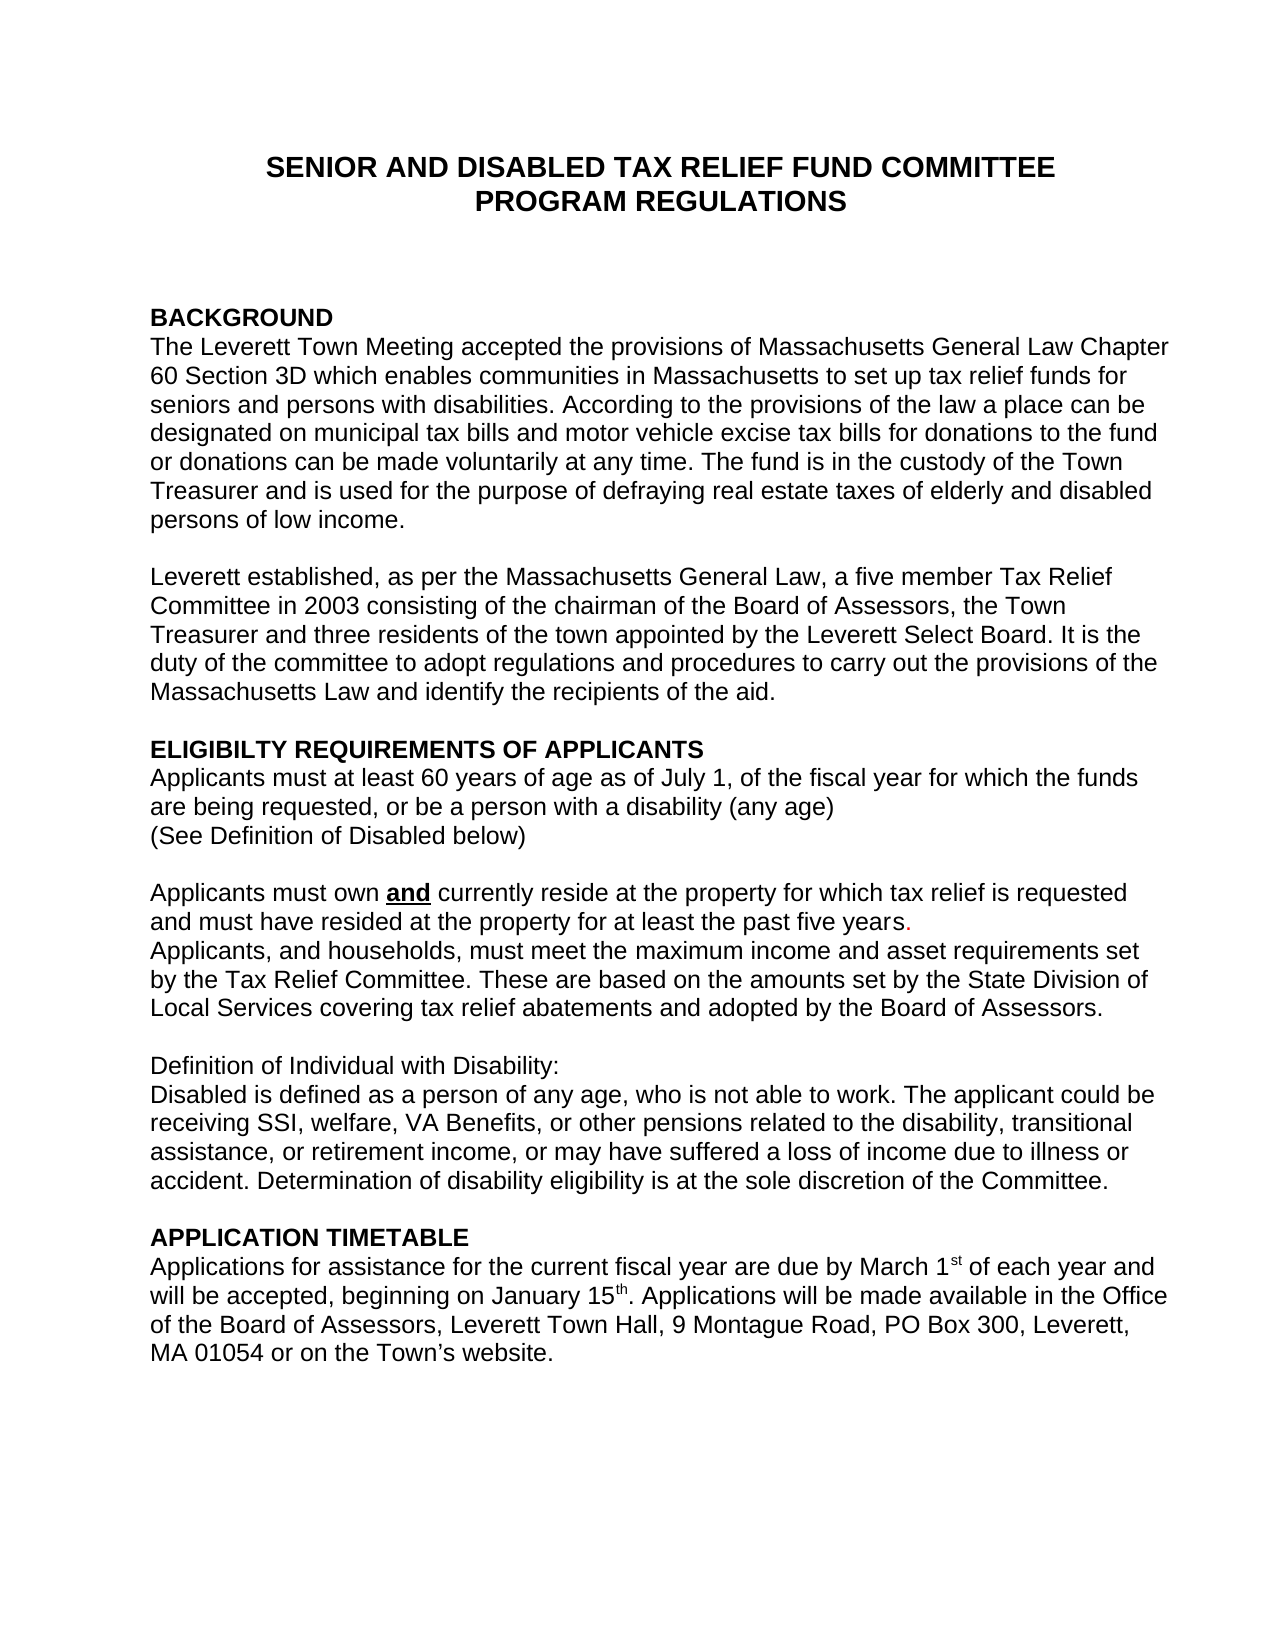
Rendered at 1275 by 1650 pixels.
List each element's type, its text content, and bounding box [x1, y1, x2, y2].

text Definition of Individual with Disability: [150, 1051, 1172, 1079]
text Application Timetable [150, 1223, 1172, 1252]
text Eligibilty Requirements of Applicants [150, 734, 1172, 763]
text Applications for assistance for the current fiscal year are due by March 1st of each year and will be accepted, beginning on January 15th. Applications will be made available in the Office of the Board of Assessors, Leverett Town Hall, 9 Montague Road, PO Box 300, Leverett, MA 01054 or on the Town’s website. [150, 1252, 1172, 1367]
text Disabled is defined as a person of any age, who is not able to work. The applicant could be receiving SSI, welfare, VA Benefits, or other pensions related to the disability, transitional assistance, or retirement income, or may have suffered a loss of income due to illness or accident. Determination of disability eligibility is at the sole discretion of the Committee. [150, 1079, 1172, 1194]
text Applicants, and households, must meet the maximum income and asset requirements set by the Tax Relief Committee. These are based on the amounts set by the State Division of Local Services covering tax relief abatements and adopted by the Board of Assessors. [150, 936, 1172, 1022]
text Program Regulations [150, 183, 1172, 217]
text Leverett established, as per the Massachusetts General Law, a five member Tax Relief Committee in 2003 consisting of the chairman of the Board of Assessors, the Town Treasurer and three residents of the town appointed by the Leverett Select Board. It is the duty of the committee to adopt regulations and procedures to carry out the provisions of the Massachusetts Law and identify the recipients of the aid. [150, 562, 1172, 706]
text Applicants must at least 60 years of age as of July 1, of the fiscal year for which the funds are being requested, or be a person with a disability (any age) [150, 763, 1172, 821]
text Background [150, 303, 1172, 332]
text (See Definition of Disabled below) [150, 821, 1172, 849]
text The Leverett Town Meeting accepted the provisions of Massachusetts General Law Chapter 60 Section 3D which enables communities in Massachusetts to set up tax relief funds for seniors and persons with disabilities. According to the provisions of the law a place can be designated on municipal tax bills and motor vehicle excise tax bills for donations to the fund or donations can be made voluntarily at any time. The fund is in the custody of the Town Treasurer and is used for the purpose of defraying real estate taxes of elderly and disabled persons of low income. [150, 332, 1172, 533]
text Applicants must own and currently reside at the property for which tax relief is requested and must have resided at the property for at least the past five years. [150, 878, 1172, 936]
text Senior and Disabled Tax Relief Fund Committee [150, 150, 1172, 183]
